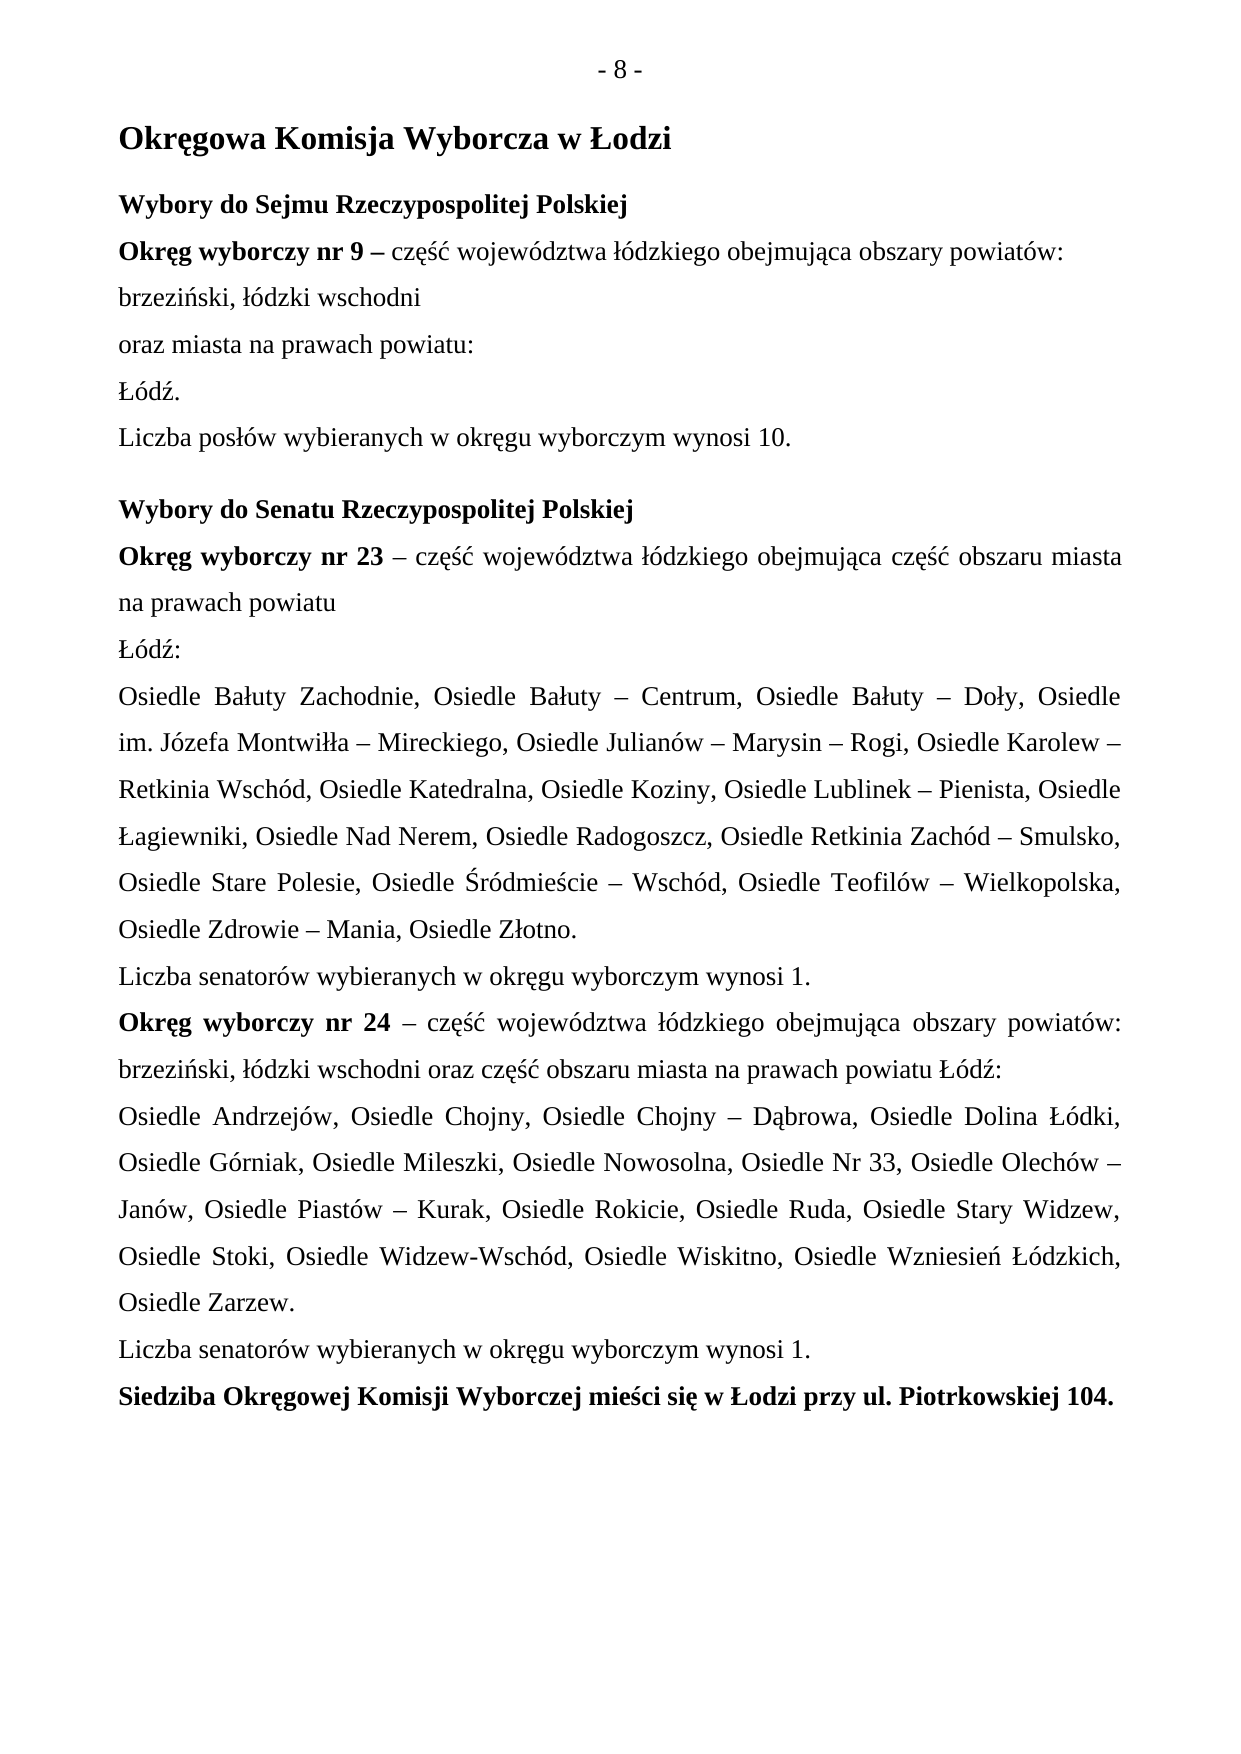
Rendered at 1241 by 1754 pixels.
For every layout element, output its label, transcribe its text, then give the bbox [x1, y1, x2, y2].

text Siedziba Okręgowej Komisji Wyborczej mieści się w Łodzi przy ul. Piotrkowskiej 104. [118, 1380, 1122, 1411]
text Wybory do Sejmu Rzeczypospolitej Polskiej [118, 188, 1122, 219]
text Wybory do Senatu Rzeczypospolitej Polskiej [118, 493, 1122, 524]
text Liczba senatorów wybieranych w okręgu wyborczym wynosi 1. [118, 1333, 1122, 1364]
text Okręgowa Komisja Wyborcza w Łodzi [118, 118, 1122, 156]
text brzeziński, łódzki wschodni [118, 281, 1122, 313]
text Łódź: [118, 633, 1122, 664]
text Łódź. [118, 375, 1122, 406]
text Okręg wyborczy nr 24 – część województwa łódzkiego obejmująca obszary powiatów: brzeziński, łódzki wschodni oraz część obszaru miasta na prawach powiatu Łódź: [118, 1006, 1122, 1084]
text oraz miasta na prawach powiatu: [118, 328, 1122, 359]
text Osiedle Bałuty Zachodnie, Osiedle Bałuty – Centrum, Osiedle Bałuty – Doły, Osiedle im. Józefa Montwiłła – Mireckiego, Osiedle Julianów – Marysin – Rogi, Osiedle Karolew – Retkinia Wschód, Osiedle Katedralna, Osiedle Koziny, Osiedle Lublinek – Pienista, Osiedle Łagiewniki, Osiedle Nad Nerem, Osiedle Radogoszcz, Osiedle Retkinia Zachód – Smulsko, Osiedle Stare Polesie, Osiedle Śródmieście – Wschód, Osiedle Teofilów – Wielkopolska, Osiedle Zdrowie – Mania, Osiedle Złotno. [118, 680, 1122, 944]
text Okręg wyborczy nr 23 – część województwa łódzkiego obejmująca część obszaru miasta na prawach powiatu [118, 540, 1122, 618]
text Liczba posłów wybieranych w okręgu wyborczym wynosi 10. [118, 421, 1122, 453]
text Liczba senatorów wybieranych w okręgu wyborczym wynosi 1. [118, 960, 1122, 991]
text Okręg wyborczy nr 9 – część województwa łódzkiego obejmująca obszary powiatów: [118, 235, 1122, 266]
text Osiedle Andrzejów, Osiedle Chojny, Osiedle Chojny – Dąbrowa, Osiedle Dolina Łódki, Osiedle Górniak, Osiedle Mileszki, Osiedle Nowosolna, Osiedle Nr 33, Osiedle Olechów – Janów, Osiedle Piastów – Kurak, Osiedle Rokicie, Osiedle Ruda, Osiedle Stary Widzew, Osiedle Stoki, Osiedle Widzew-Wschód, Osiedle Wiskitno, Osiedle Wzniesień Łódzkich, Osiedle Zarzew. [118, 1100, 1122, 1318]
